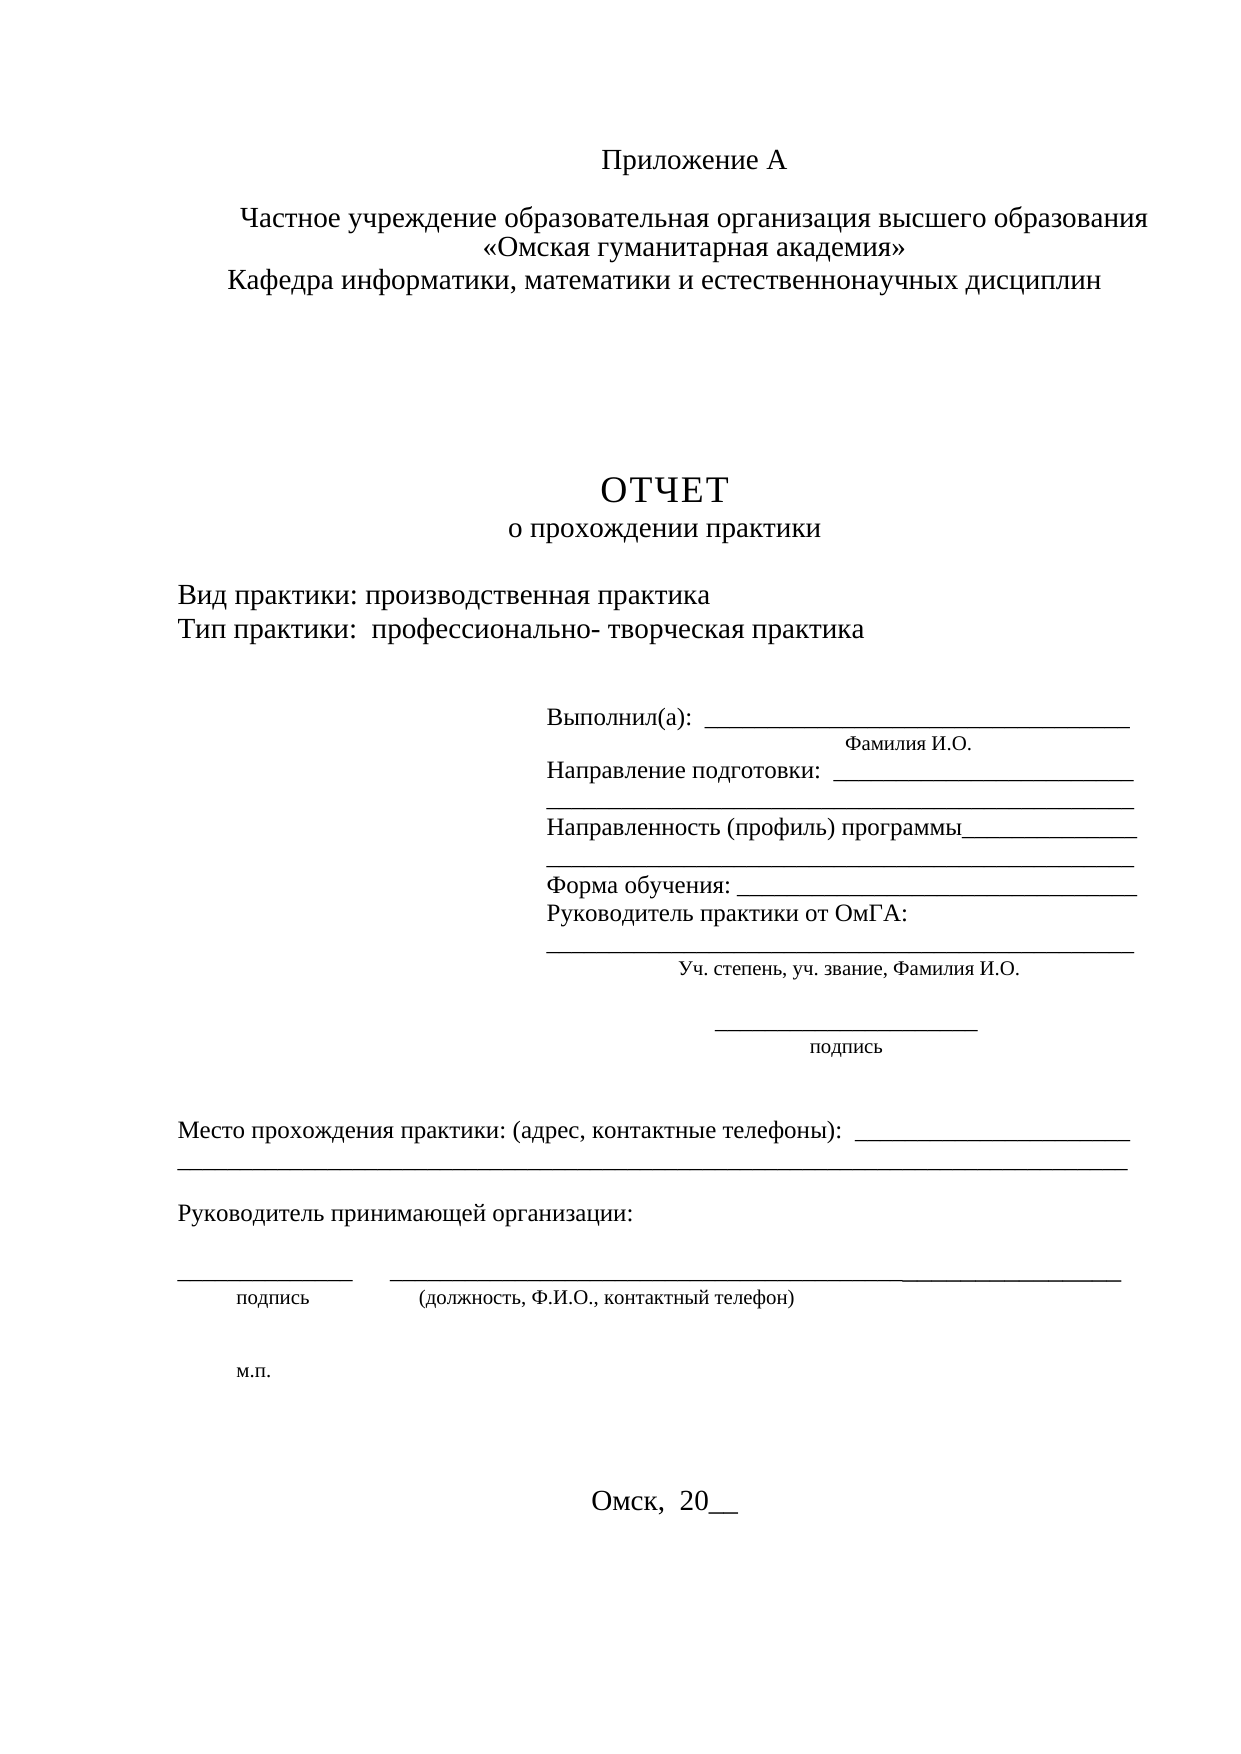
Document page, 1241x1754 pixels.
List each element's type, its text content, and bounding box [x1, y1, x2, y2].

text Место прохождения практики: (адрес, контактные телефоны): ______________________ [855, 1115, 1152, 1144]
text Вид практики: производственная практика [177, 577, 1152, 611]
text ______________ ________________________________________________________ [177, 1252, 1152, 1285]
text о прохождении практики [177, 510, 1152, 544]
text Направленность (профиль) программы______________ [546, 812, 1152, 841]
text Направление подготовки: ________________________ [546, 755, 1152, 783]
text ОТЧЕТ [177, 467, 1152, 510]
text Выполнил(а): __________________________________ [546, 702, 1152, 731]
text Омск, 20__ [177, 1483, 1152, 1516]
text Форма обучения: ________________________________ [546, 870, 1152, 898]
text Руководитель принимающей организации: [177, 1198, 1152, 1227]
text _______________________________________________ [546, 783, 1152, 812]
table_header Приложение А Частное учреждение образовательная организация высшего образования «Омская гуманитарная академия» [176, 147, 1213, 262]
text м.п. [236, 1358, 1152, 1382]
text Руководитель практики от ОмГА: [546, 898, 1152, 927]
text Место прохождения практики: (адрес, контактные телефоны): ______________________ [177, 1115, 513, 1144]
text подпись (должность, Ф.И.О., контактный телефон) [236, 1285, 1152, 1333]
text подпись [546, 1034, 1146, 1058]
text _____________________ [546, 1005, 1146, 1034]
text ____________________________________________________________________________ [177, 1144, 1152, 1173]
text _______________________________________________ [546, 841, 1152, 870]
text Фамилия И.О. [546, 731, 1152, 755]
text _______________________________________________ [546, 927, 1146, 956]
text Кафедра информатики, математики и естественнонаучных дисциплин [177, 262, 1152, 295]
text Тип практики: профессионально- творческая практика [177, 611, 1152, 644]
text Уч. степень, уч. звание, Фамилия И.О. [546, 956, 1152, 980]
